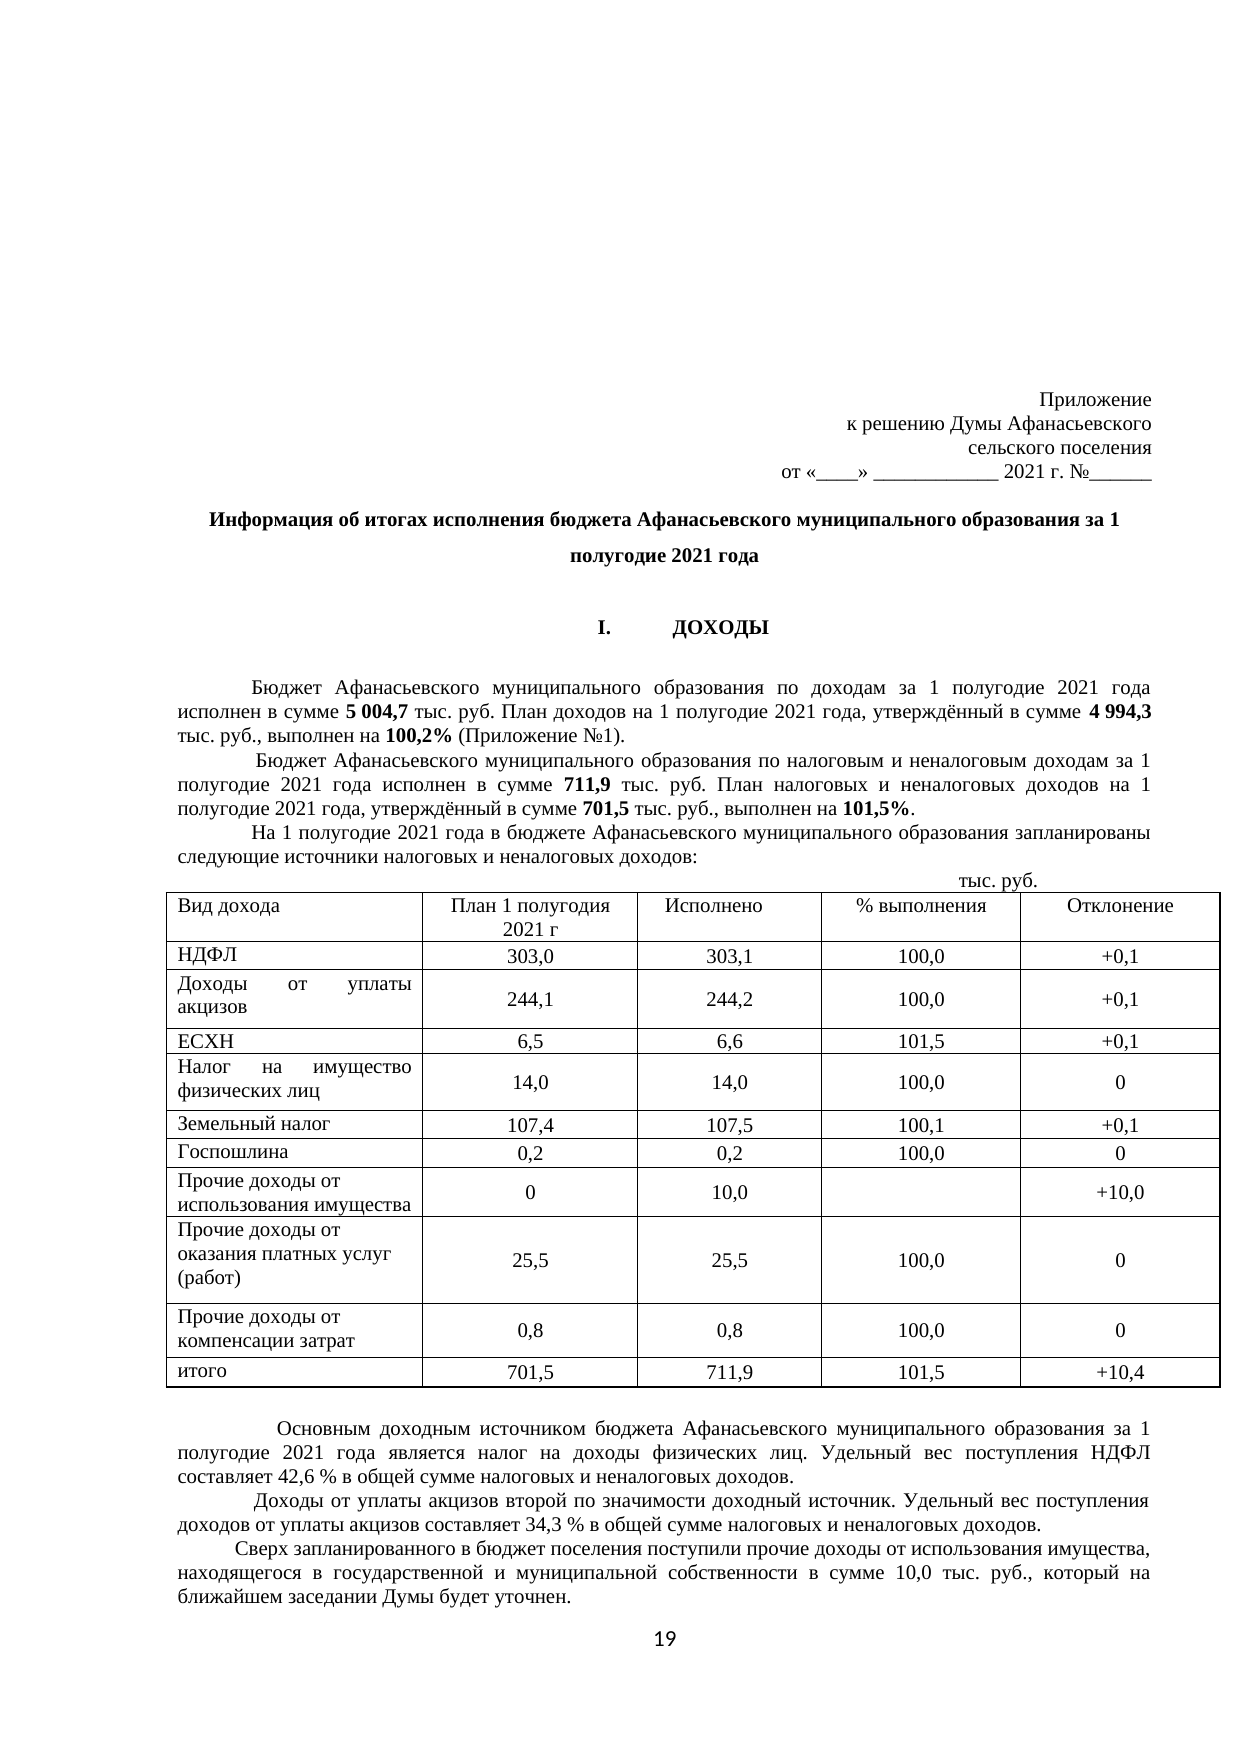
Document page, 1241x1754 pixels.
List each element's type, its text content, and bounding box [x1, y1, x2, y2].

table_cell 101,5 [822, 1029, 1020, 1053]
table_cell 6,5 [423, 1029, 637, 1053]
table_cell 100,0 [822, 1217, 1020, 1302]
table_cell 100,0 [822, 970, 1020, 1028]
table_cell +0,1 [1021, 970, 1219, 1028]
table_cell 0 [1021, 1139, 1219, 1167]
text Приложение [177, 387, 1152, 411]
table_cell 14,0 [638, 1054, 821, 1110]
table_cell 100,1 [822, 1111, 1020, 1138]
table_cell Налог на имущество физических лиц [167, 1054, 422, 1110]
text На 1 полугодие 2021 года в бюджете Афанасьевского муниципального образования запланированы следующие источники налоговых и неналоговых доходов: [177, 820, 1152, 868]
text Бюджет Афанасьевского муниципального образования по налоговым и неналоговым доходам за 1 полугодие 2021 года исполнен в сумме 711,9 тыс. руб. План налоговых и неналоговых доходов на 1 полугодие 2021 года, утверждённый в сумме 701,5 тыс. руб., выполнен на 101,5%. [177, 747, 1152, 820]
table_cell 0,2 [638, 1139, 821, 1167]
table_header % выполнения [822, 893, 1020, 941]
table_cell 101,5 [822, 1358, 1020, 1386]
text Основным доходным источником бюджета Афанасьевского муниципального образования за 1 полугодие 2021 года является налог на доходы физических лиц. Удельный вес поступления НДФЛ составляет 42,6 % в общей сумме налоговых и неналоговых доходов. [177, 1416, 1152, 1488]
table_cell 0,2 [423, 1139, 637, 1167]
table_cell +0,1 [1021, 942, 1219, 969]
text от «____» ____________ 2021 г. №______ [177, 459, 1152, 483]
table_cell 244,2 [638, 970, 821, 1028]
text Бюджет Афанасьевского муниципального образования по доходам за 1 полугодие 2021 года исполнен в сумме 5 004,7 тыс. руб. План доходов на 1 полугодие 2021 года, утверждённый в сумме 4 994,3 тыс. руб., выполнен на 100,2% (Приложение №1). [177, 675, 1152, 747]
table_cell итого [167, 1358, 422, 1386]
table_cell 244,1 [423, 970, 637, 1028]
table_cell Прочие доходы от компенсации затрат [167, 1304, 422, 1357]
table_cell +0,1 [1021, 1029, 1219, 1053]
table_cell Прочие доходы от использования имущества [167, 1168, 422, 1216]
table_cell Доходы от уплаты акцизов [167, 970, 422, 1028]
text Доходы от уплаты акцизов второй по значимости доходный источник. Удельный вес поступления доходов от уплаты акцизов составляет 34,3 % в общей сумме налоговых и неналоговых доходов. [177, 1488, 1152, 1536]
text Сверх запланированного в бюджет поселения поступили прочие доходы от использования имущества, находящегося в государственной и муниципальной собственности в сумме 10,0 тыс. руб., который на ближайшем заседании Думы будет уточнен. [177, 1536, 1152, 1608]
table_cell 100,0 [822, 1304, 1020, 1357]
table_header План 1 полугодия 2021 г [423, 893, 637, 941]
table_cell 0 [1021, 1217, 1219, 1302]
table_cell 100,0 [822, 942, 1020, 969]
table_cell 100,0 [822, 1054, 1020, 1110]
table_cell 303,0 [423, 942, 637, 969]
table_cell 0 [1021, 1304, 1219, 1357]
table_header Исполнено [638, 893, 821, 941]
table_cell 303,1 [638, 942, 821, 969]
table_cell ЕСХН [167, 1029, 422, 1053]
text тыс. руб. [177, 868, 1152, 892]
table_cell 14,0 [423, 1054, 637, 1110]
table_cell 0,8 [423, 1304, 637, 1357]
table_cell +0,1 [1021, 1111, 1219, 1138]
table_cell 701,5 [423, 1358, 637, 1386]
table_cell 10,0 [638, 1168, 821, 1216]
text Информация об итогах исполнения бюджета Афанасьевского муниципального образования за 1 полугодие 2021 года [177, 507, 1152, 567]
table_cell 6,6 [638, 1029, 821, 1053]
text к решению Думы Афанасьевского [177, 411, 1152, 435]
table_cell [822, 1168, 1020, 1216]
table_cell 711,9 [638, 1358, 821, 1386]
table_cell 100,0 [822, 1139, 1020, 1167]
list ДОХОДЫ [215, 615, 1152, 639]
table_cell +10,4 [1021, 1358, 1219, 1386]
table_cell Прочие доходы от оказания платных услуг (работ) [167, 1217, 422, 1302]
table_cell Земельный налог [167, 1111, 422, 1138]
text сельского поселения [177, 435, 1152, 459]
table_header Вид дохода [167, 893, 422, 941]
table_cell 25,5 [638, 1217, 821, 1302]
table_cell 25,5 [423, 1217, 637, 1302]
table_cell 0 [423, 1168, 637, 1216]
table_cell НДФЛ [167, 942, 422, 969]
table_cell Госпошлина [167, 1139, 422, 1167]
table_cell 0,8 [638, 1304, 821, 1357]
table_cell +10,0 [1021, 1168, 1219, 1216]
table_cell 107,5 [638, 1111, 821, 1138]
table_cell 107,4 [423, 1111, 637, 1138]
table_cell 0 [1021, 1054, 1219, 1110]
table_header Отклонение [1021, 893, 1219, 941]
